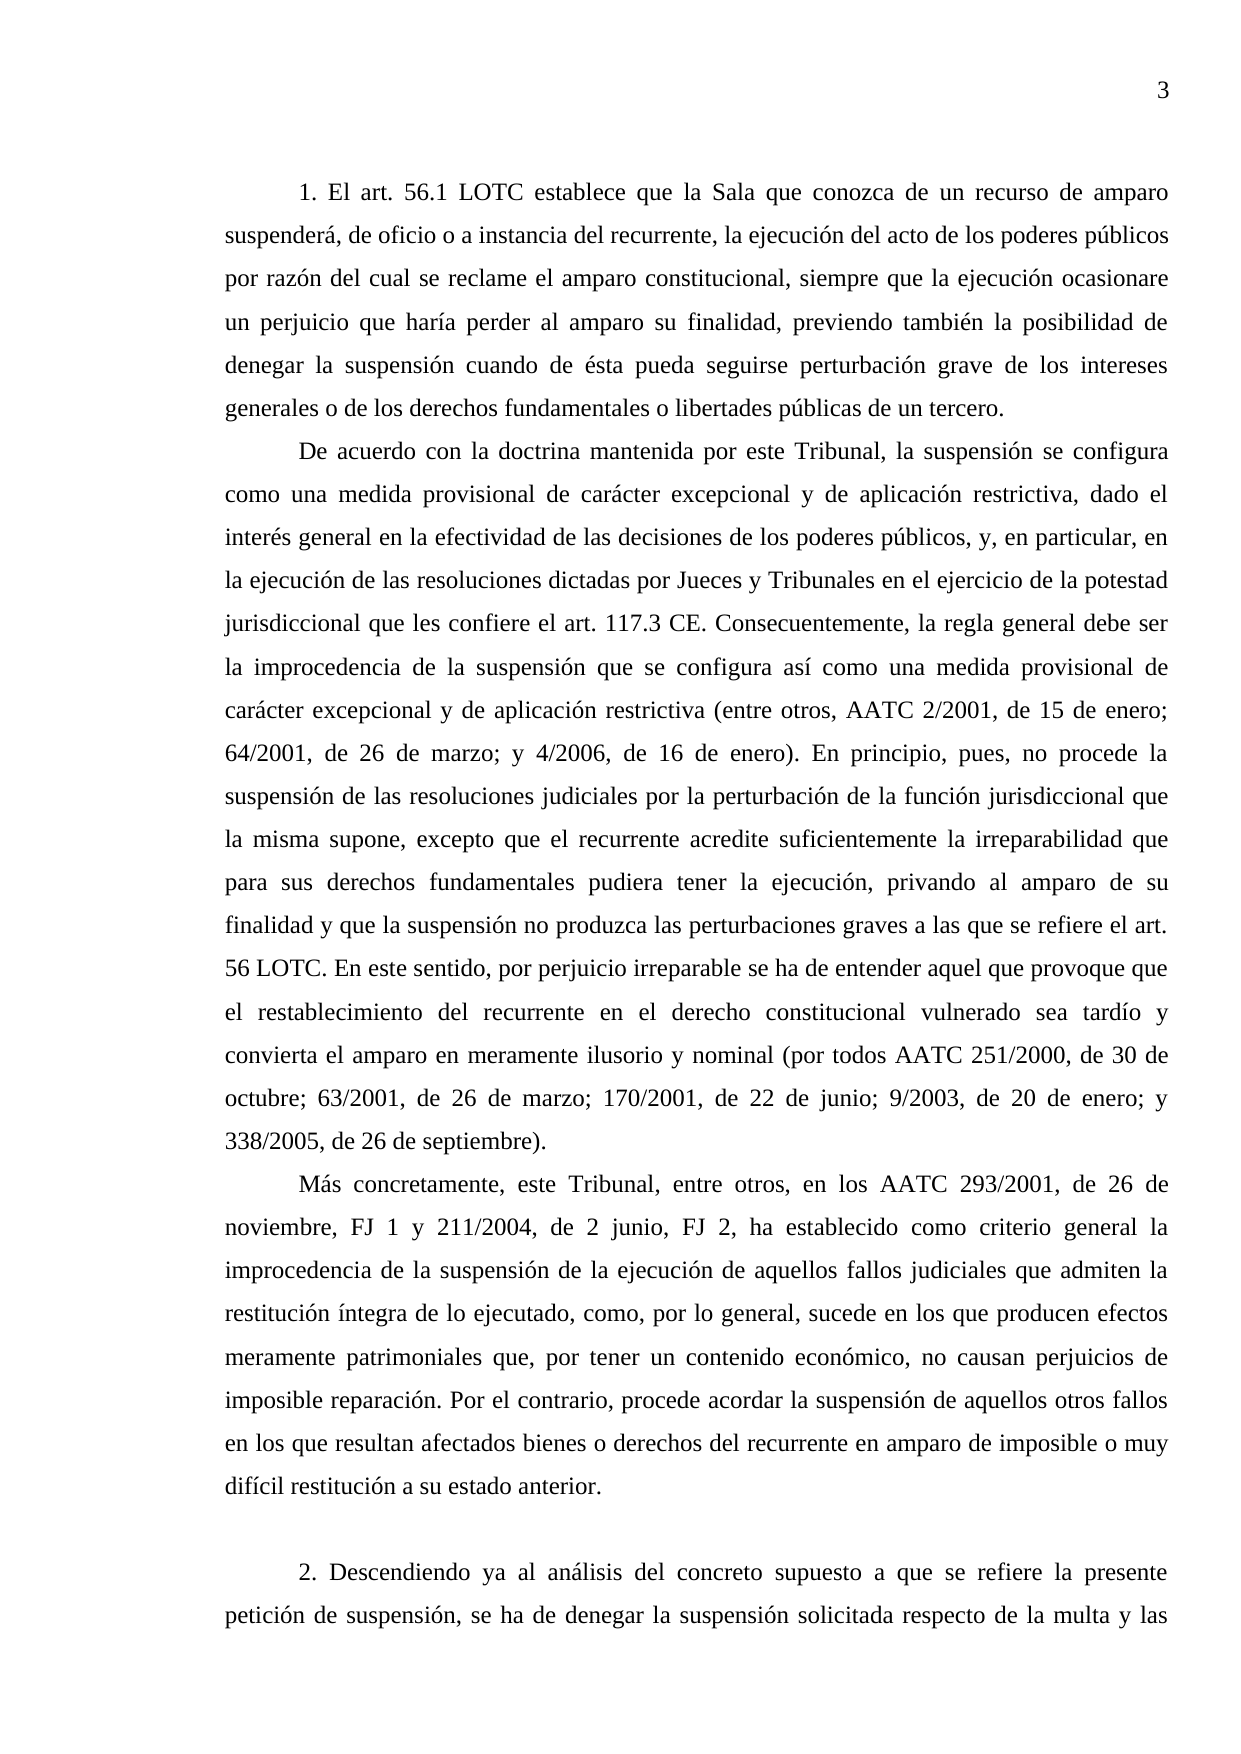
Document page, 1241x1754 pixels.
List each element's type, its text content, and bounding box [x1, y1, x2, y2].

text De acuerdo con la doctrina mantenida por este Tribunal, la suspensión se configura como una medida provisional de carácter excepcional y de aplicación restrictiva, dado el interés general en la efectividad de las decisiones de los poderes públicos, y, en particular, en la ejecución de las resoluciones dictadas por Jueces y Tribunales en el ejercicio de la potestad jurisdiccional que les confiere el art. 117.3 CE. Consecuentemente, la regla general debe ser la improcedencia de la suspensión que se configura así como una medida provisional de carácter excepcional y de aplicación restrictiva (entre otros, AATC 2/2001, de 15 de enero; 64/2001, de 26 de marzo; y 4/2006, de 16 de enero). En principio, pues, no procede la suspensión de las resoluciones judiciales por la perturbación de la función jurisdiccional que la misma supone, excepto que el recurrente acredite suficientemente la irreparabilidad que para sus derechos fundamentales pudiera tener la ejecución, privando al amparo de su finalidad y que la suspensión no produzca las perturbaciones graves a las que se refiere el art. 56 LOTC. En este sentido, por perjuicio irreparable se ha de entender aquel que provoque que el restablecimiento del recurrente en el derecho constitucional vulnerado sea tardío y convierta el amparo en meramente ilusorio y nominal (por todos AATC 251/2000, de 30 de octubre; 63/2001, de 26 de marzo; 170/2001, de 22 de junio; 9/2003, de 20 de enero; y 338/2005, de 26 de septiembre). [224, 436, 1169, 1155]
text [224, 1557, 1169, 1629]
text Más concretamente, este Tribunal, entre otros, en los AATC 293/2001, de 26 de noviembre, FJ 1 y 211/2004, de 2 junio, FJ 2, ha establecido como criterio general la improcedencia de la suspensión de la ejecución de aquellos fallos judiciales que admiten la restitución íntegra de lo ejecutado, como, por lo general, sucede en los que producen efectos meramente patrimoniales que, por tener un contenido económico, no causan perjuicios de imposible reparación. Por el contrario, procede acordar la suspensión de aquellos otros fallos en los que resultan afectados bienes o derechos del recurrente en amparo de imposible o muy difícil restitución a su estado anterior. [224, 1169, 1169, 1500]
text 1. El art. 56.1 LOTC establece que la Sala que conozca de un recurso de amparo suspenderá, de oficio o a instancia del recurrente, la ejecución del acto de los poderes públicos por razón del cual se reclame el amparo constitucional, siempre que la ejecución ocasionare un perjuicio que haría perder al amparo su finalidad, previendo también la posibilidad de denegar la suspensión cuando de ésta pueda seguirse perturbación grave de los intereses generales o de los derechos fundamentales o libertades públicas de un tercero. [224, 177, 1169, 422]
